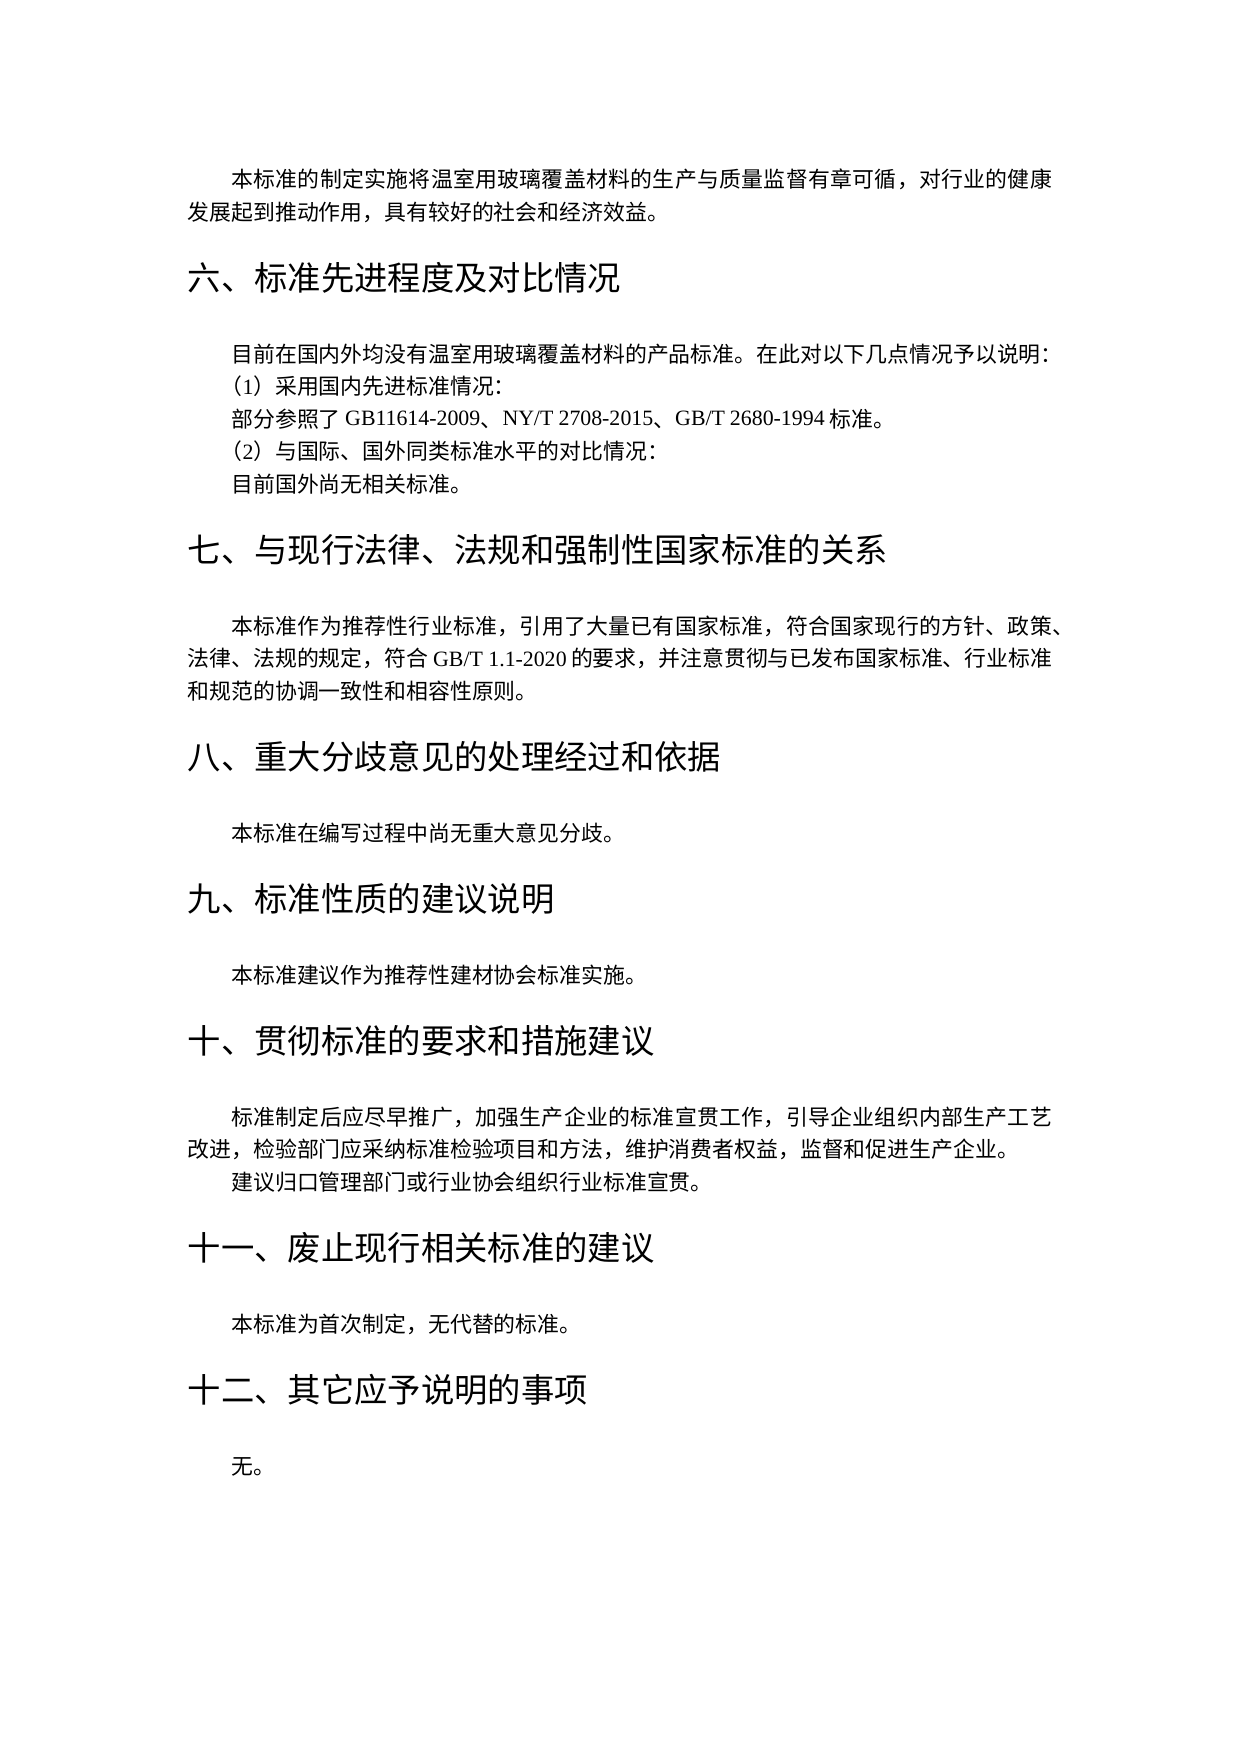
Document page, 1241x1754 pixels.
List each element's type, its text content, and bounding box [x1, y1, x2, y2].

text 本标准建议作为推荐性建材协会标准实施。 [187, 957, 1053, 990]
text 部分参照了GB11614-2009、NY/T 2708-2015、GB/T 2680-1994标准。 [187, 401, 1053, 434]
text （1）采用国内先进标准情况： [187, 369, 1053, 401]
text 七、与现行法律、法规和强制性国家标准的关系 [187, 515, 1053, 580]
text 本标准为首次制定，无代替的标准。 [187, 1306, 1053, 1339]
text 十二、其它应予说明的事项 [187, 1355, 1053, 1420]
text 目前在国内外均没有温室用玻璃覆盖材料的产品标准。在此对以下几点情况予以说明： [187, 336, 1053, 369]
text 本标准在编写过程中尚无重大意见分歧。 [187, 815, 1053, 848]
text 十、贯彻标准的要求和措施建议 [187, 1006, 1053, 1071]
text （2）与国际、国外同类标准水平的对比情况： [187, 434, 1053, 466]
text 无。 [187, 1448, 1053, 1481]
text 本标准的制定实施将温室用玻璃覆盖材料的生产与质量监督有章可循，对行业的健康发展起到推动作用，具有较好的社会和经济效益。 [187, 162, 1053, 227]
text 九、标准性质的建议说明 [187, 864, 1053, 929]
text 十一、废止现行相关标准的建议 [187, 1213, 1053, 1278]
text 八、重大分歧意见的处理经过和依据 [187, 722, 1053, 787]
text 本标准作为推荐性行业标准，引用了大量已有国家标准，符合国家现行的方针、政策、法律、法规的规定，符合GB/T 1.1-2020的要求，并注意贯彻与已发布国家标准、行业标准和规范的协调一致性和相容性原则。 [187, 608, 1053, 706]
text 建议归口管理部门或行业协会组织行业标准宣贯。 [187, 1164, 1053, 1197]
text 六、标准先进程度及对比情况 [187, 243, 1053, 308]
text 目前国外尚无相关标准。 [187, 466, 1053, 499]
text 标准制定后应尽早推广，加强生产企业的标准宣贯工作，引导企业组织内部生产工艺改进，检验部门应采纳标准检验项目和方法，维护消费者权益，监督和促进生产企业。 [187, 1099, 1053, 1164]
